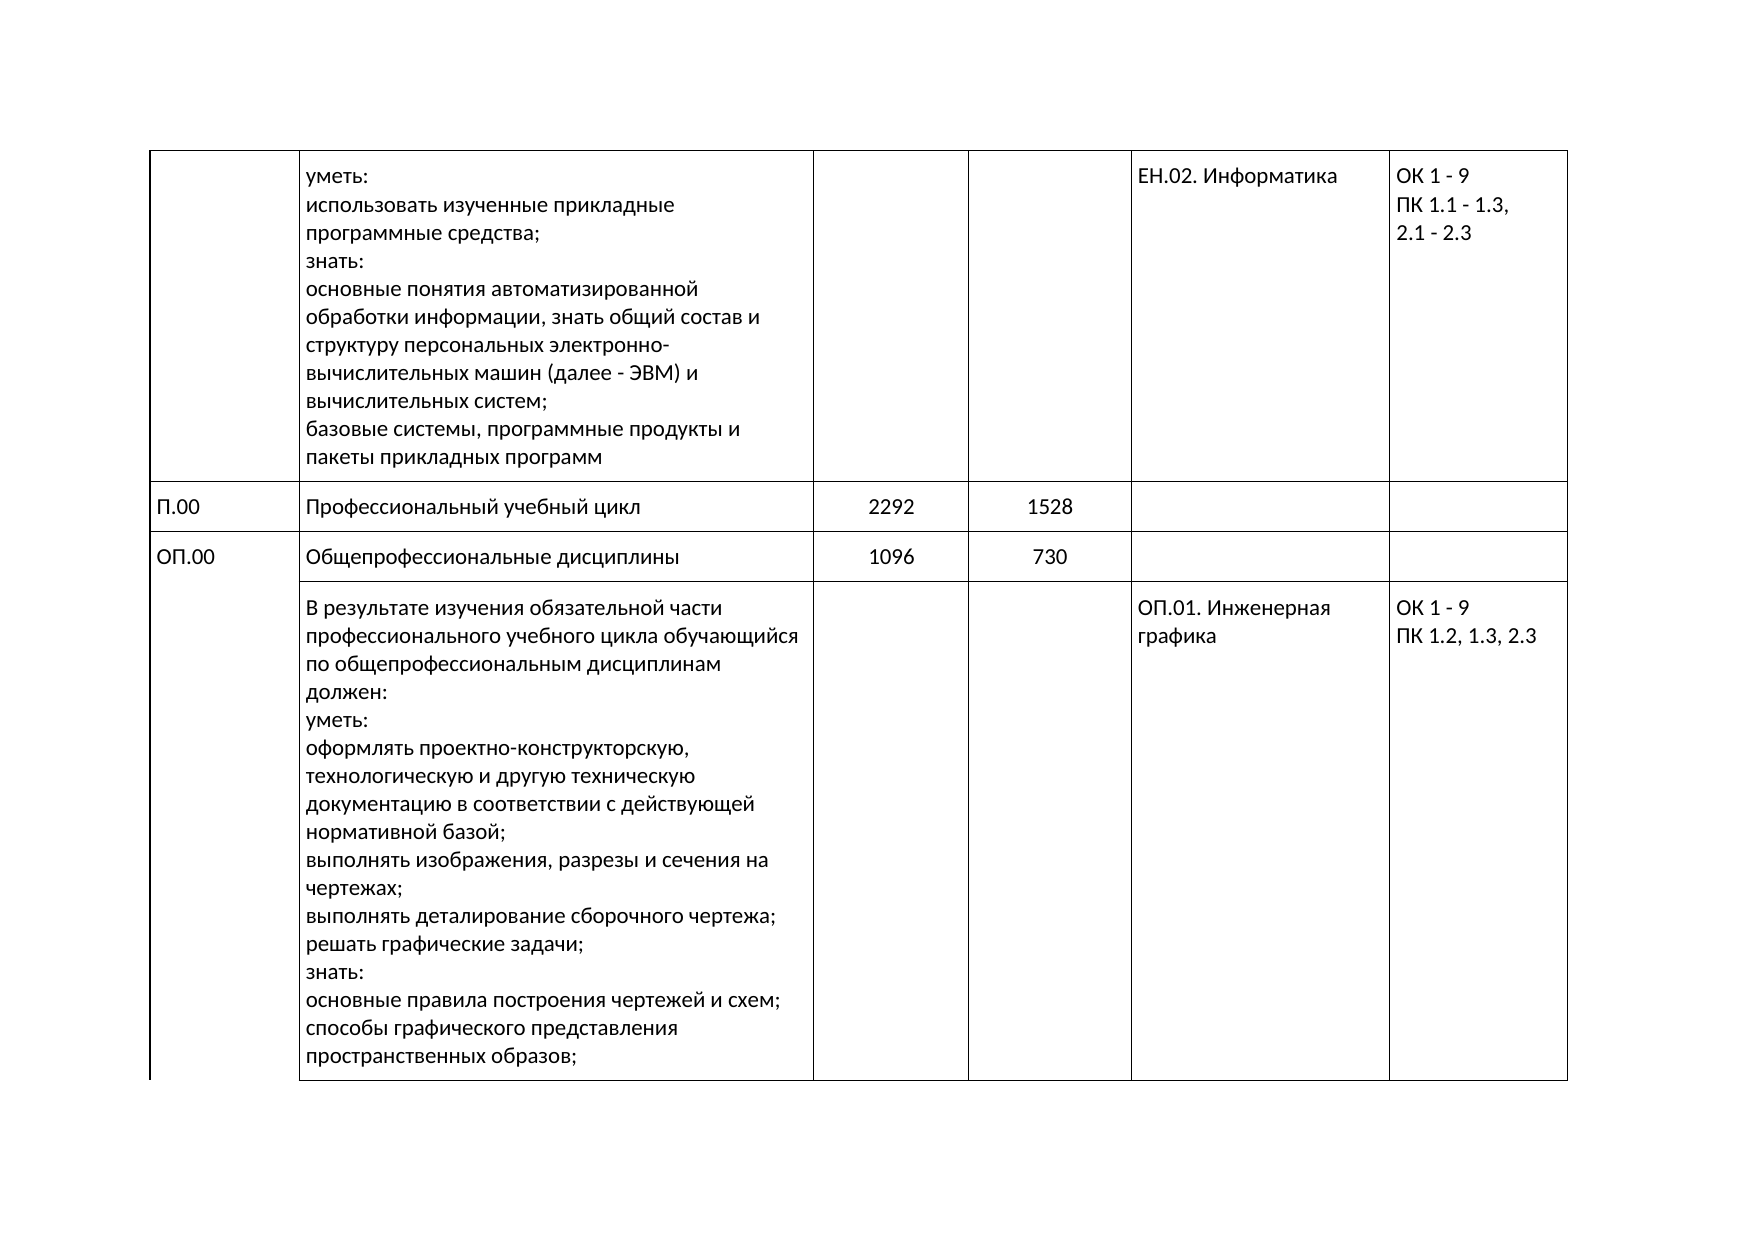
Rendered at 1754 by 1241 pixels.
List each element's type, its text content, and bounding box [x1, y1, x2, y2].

table_cell ОП.00 [151, 532, 299, 1080]
table_cell [814, 582, 968, 1080]
table_cell [1132, 482, 1389, 531]
table_cell 1096 [814, 532, 968, 581]
table_cell 730 [969, 532, 1131, 581]
table_cell [969, 151, 1131, 481]
table_cell [151, 151, 299, 481]
table_cell ЕН.02. Информатика [1132, 151, 1389, 481]
table_cell 1528 [969, 482, 1131, 531]
table_cell [1390, 532, 1567, 581]
table_cell уметь: использовать изученные прикладные программные средства; знать: основные понятия автоматизированной обработки информации, знать общий состав и структуру персональных электронно-вычислительных машин (далее - ЭВМ) и вычислительных систем; базовые системы, программные продукты и пакеты прикладных программ [300, 151, 813, 481]
table_cell [969, 582, 1131, 1080]
table_cell 2292 [814, 482, 968, 531]
table_cell Общепрофессиональные дисциплины [300, 532, 813, 581]
table_cell Профессиональный учебный цикл [300, 482, 813, 531]
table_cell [1390, 582, 1567, 1080]
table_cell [1132, 582, 1389, 1080]
table_cell ОК 1 - 9 ПК 1.1 - 1.3, 2.1 - 2.3 [1390, 151, 1567, 481]
table_cell [1132, 532, 1389, 581]
table_cell [814, 151, 968, 481]
table_cell П.00 [151, 482, 299, 531]
table_cell [1390, 482, 1567, 531]
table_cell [300, 582, 813, 1080]
